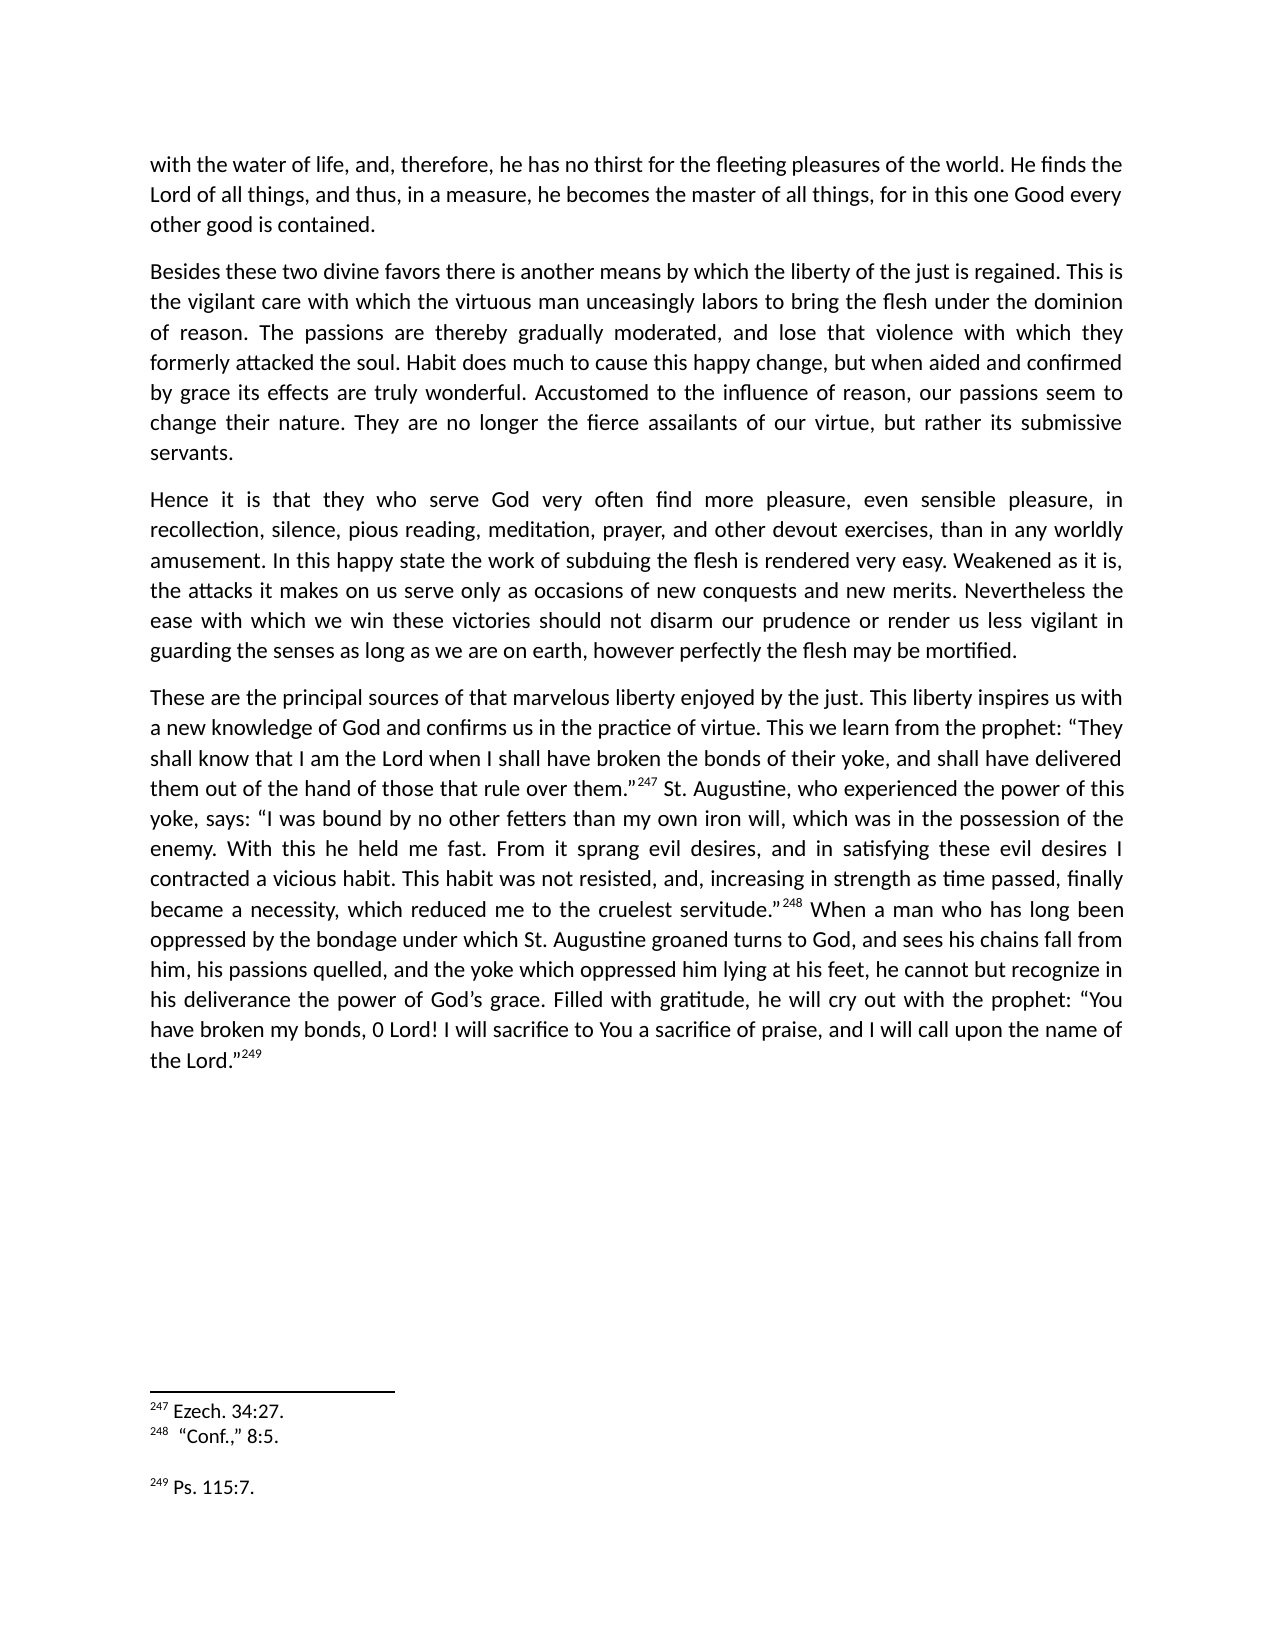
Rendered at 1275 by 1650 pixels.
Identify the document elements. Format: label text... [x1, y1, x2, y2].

text Besides these two divine favors there is another means by which the liberty of the just is regained. This is the vigilant care with which the virtuous man unceasingly labors to bring the flesh under the dominion of reason. The passions are thereby gradually moderated, and lose that violence with which they formerly attacked the soul. Habit does much to cause this happy change, but when aided and confirmed by grace its effects are truly wonderful. Accustomed to the influence of reason, our passions seem to change their nature. They are no longer the fierce assailants of our virtue, but rather its submissive servants. [150, 257, 1125, 467]
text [150, 150, 1125, 238]
text Hence it is that they who serve God very often find more pleasure, even sensible pleasure, in recollection, silence, pious reading, meditation, prayer, and other devout exercises, than in any worldly amusement. In this happy state the work of subduing the flesh is rendered very easy. Weakened as it is, the attacks it makes on us serve only as occasions of new conquests and new merits. Nevertheless the ease with which we win these victories should not disarm our prudence or render us less vigilant in guarding the senses as long as we are on earth, however perfectly the flesh may be mortified. [150, 485, 1125, 664]
text These are the principal sources of that marvelous liberty enjoyed by the just. This liberty inspires us with a new knowledge of God and confirms us in the practice of virtue. This we learn from the prophet: “They shall know that I am the Lord when I shall have broken the bonds of their yoke, and shall have delivered them out of the hand of those that rule over them.” St. Augustine, who experienced the power of this yoke, says: “I was bound by no other fetters than my own iron will, which was in the possession of the enemy. With this he held me fast. From it sprang evil desires, and in satisfying these evil desires I contracted a vicious habit. This habit was not resisted, and, increasing in strength as time passed, finally became a necessity, which reduced me to the cruelest servitude.” When a man who has long been oppressed by the bondage under which St. Augustine groaned turns to God, and sees his chains fall from him, his passions quelled, and the yoke which oppressed him lying at his feet, he cannot but recognize in his deliverance the power of God’s grace. Filled with gratitude, he will cry out with the prophet: “You have broken my bonds, 0 Lord! I will sacrifice to You a sacrifice of praise, and I will call upon the name of the Lord.” [150, 683, 1125, 1074]
